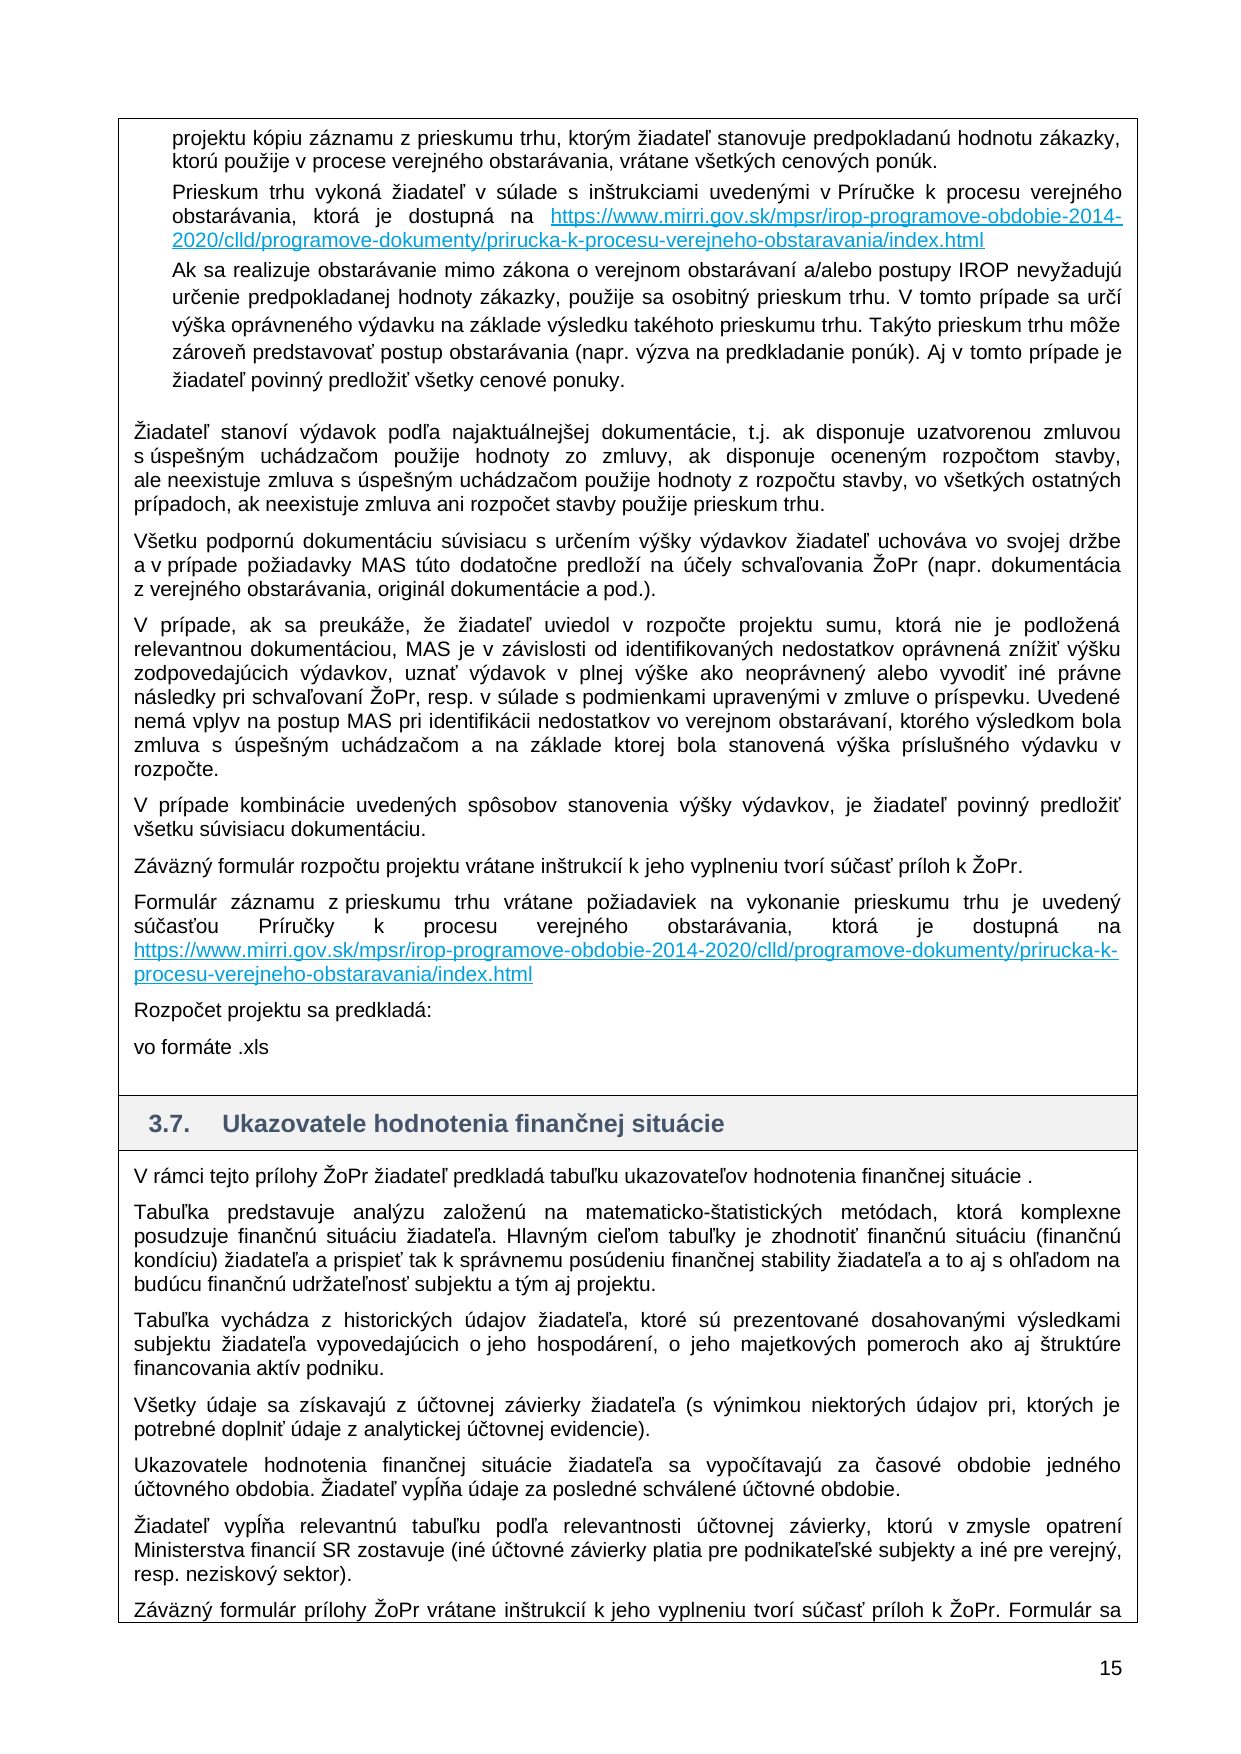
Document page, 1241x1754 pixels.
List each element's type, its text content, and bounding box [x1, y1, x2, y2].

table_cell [119, 1151, 1137, 1622]
table_cell Ukazovatele hodnotenia finančnej situácie [119, 1096, 1137, 1150]
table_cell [119, 119, 1137, 1095]
